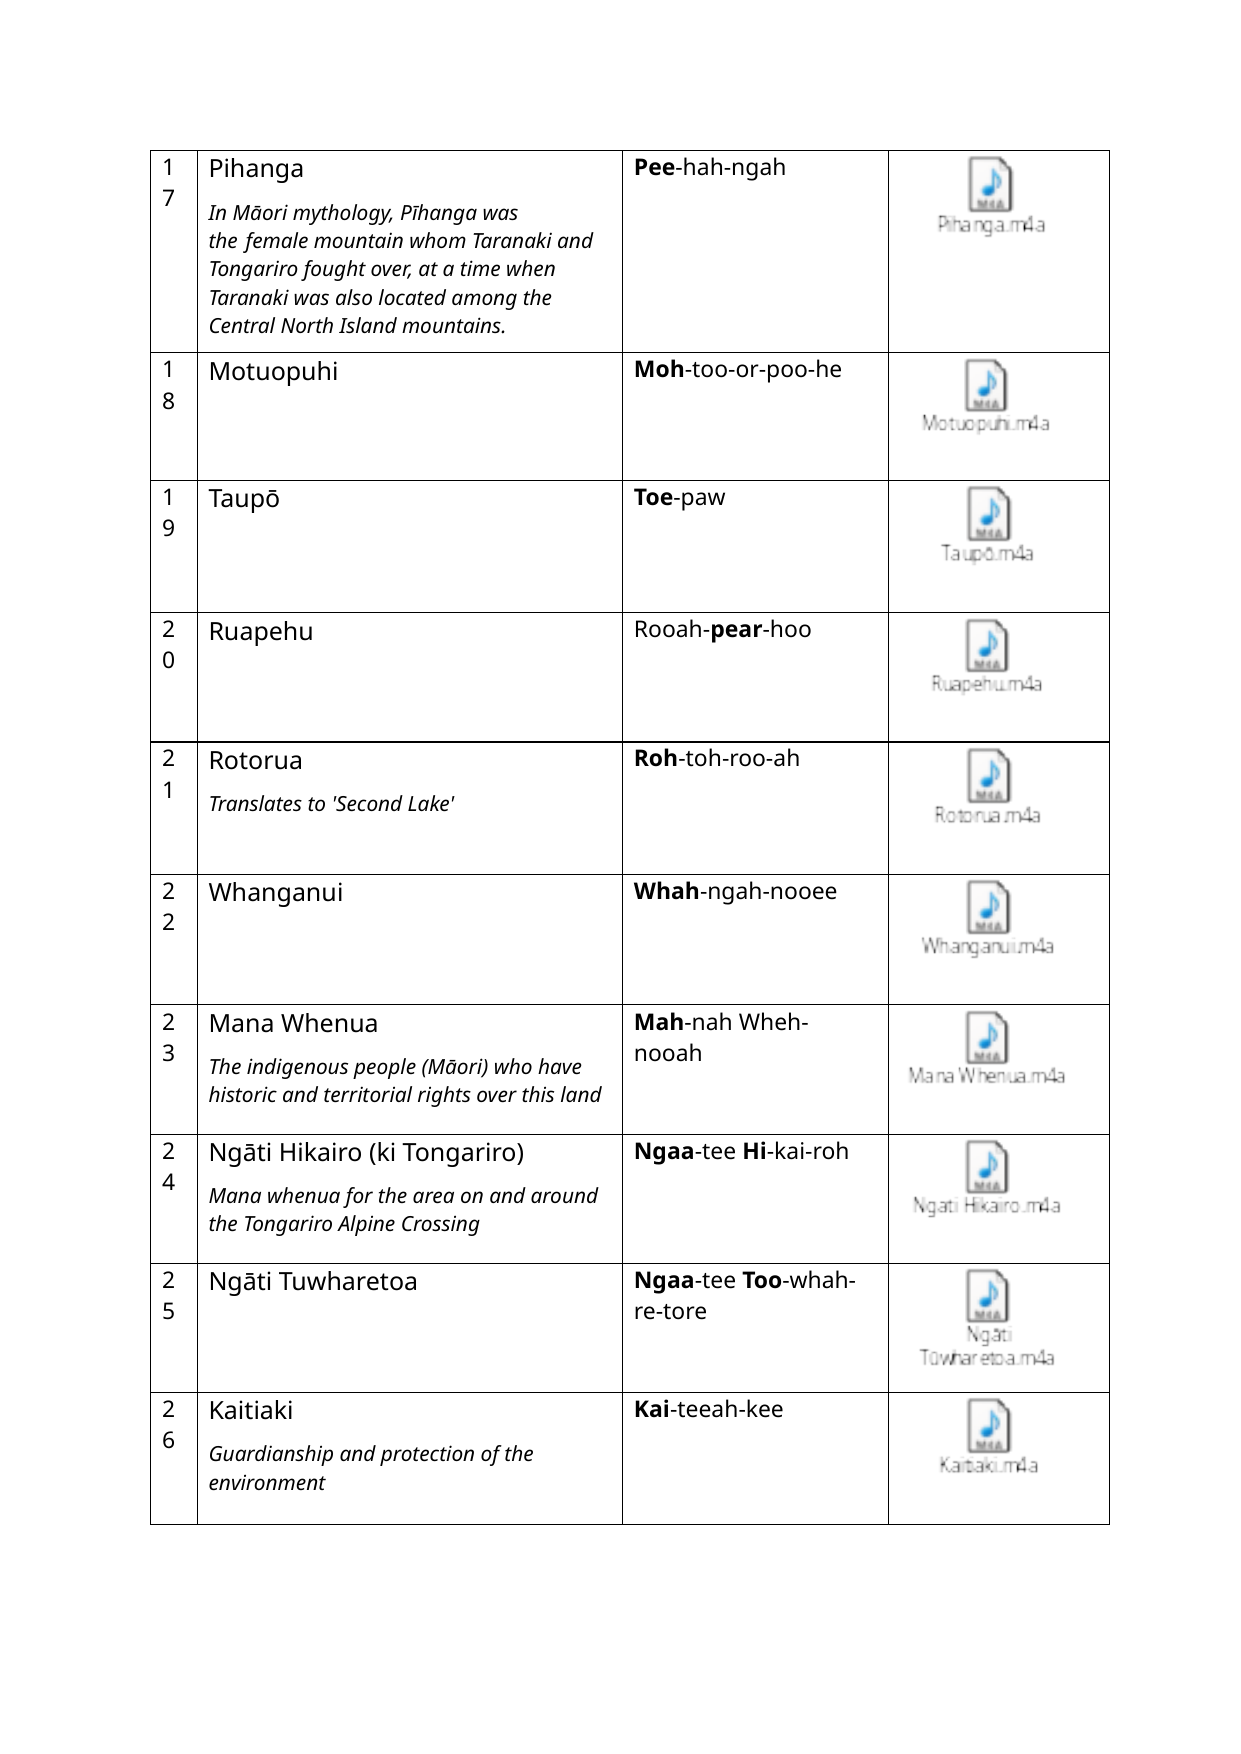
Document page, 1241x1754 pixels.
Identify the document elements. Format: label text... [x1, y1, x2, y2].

table_cell [889, 481, 1109, 612]
table_cell 19 [151, 481, 197, 612]
table_cell [889, 875, 1109, 1004]
table_cell Mana Whenua The indigenous people (Māori) who have historic and territorial rights over this land [198, 1005, 622, 1133]
table_cell [889, 613, 1109, 741]
table_cell 21 [151, 743, 197, 874]
table_cell Roh-toh-roo-ah [623, 743, 888, 874]
table_cell 23 [151, 1005, 197, 1133]
table_cell Whanganui [198, 875, 622, 1004]
table_cell 18 [151, 353, 197, 480]
table_cell Pihanga In Māori mythology, Pīhanga was the female mountain whom Taranaki and Tongariro fought over, at a time when Taranaki was also located among the Central North Island mountains. [198, 151, 622, 352]
table_cell [889, 151, 1109, 352]
table_cell 24 [151, 1135, 197, 1263]
table_cell 26 [151, 1393, 197, 1524]
table_cell [889, 1005, 1109, 1133]
table_cell Toe-paw [623, 481, 888, 612]
table_cell [889, 1135, 1109, 1263]
table_cell 17 [151, 151, 197, 352]
table_cell Rooah-pear-hoo [623, 613, 888, 741]
table_cell Ngāti Hikairo (ki Tongariro) Mana whenua for the area on and around the Tongariro Alpine Crossing [198, 1135, 622, 1263]
table_cell Pee-hah-ngah [623, 151, 888, 352]
table_cell Taupō [198, 481, 622, 612]
table_cell Ngaa-tee Too-whah-re-tore [623, 1264, 888, 1392]
table_cell Ngaa-tee Hi-kai-roh [623, 1135, 888, 1263]
table_cell Ngāti Tuwharetoa [198, 1264, 622, 1392]
table_cell 20 [151, 613, 197, 741]
table_cell Motuopuhi [198, 353, 622, 480]
table_cell 25 [151, 1264, 197, 1392]
table_cell Ruapehu [198, 613, 622, 741]
table_cell Whah-ngah-nooee [623, 875, 888, 1004]
table_cell [889, 1264, 1109, 1392]
table_cell Kai-teeah-kee [623, 1393, 888, 1524]
table_cell 22 [151, 875, 197, 1004]
table_cell [889, 1393, 1109, 1524]
table_cell [889, 743, 1109, 874]
table_cell Kaitiaki Guardianship and protection of the environment [198, 1393, 622, 1524]
table_cell [889, 353, 1109, 480]
table_cell Moh-too-or-poo-he [623, 353, 888, 480]
table_cell Mah-nah Wheh-nooah [623, 1005, 888, 1133]
table_cell Rotorua Translates to 'Second Lake' [198, 743, 622, 874]
